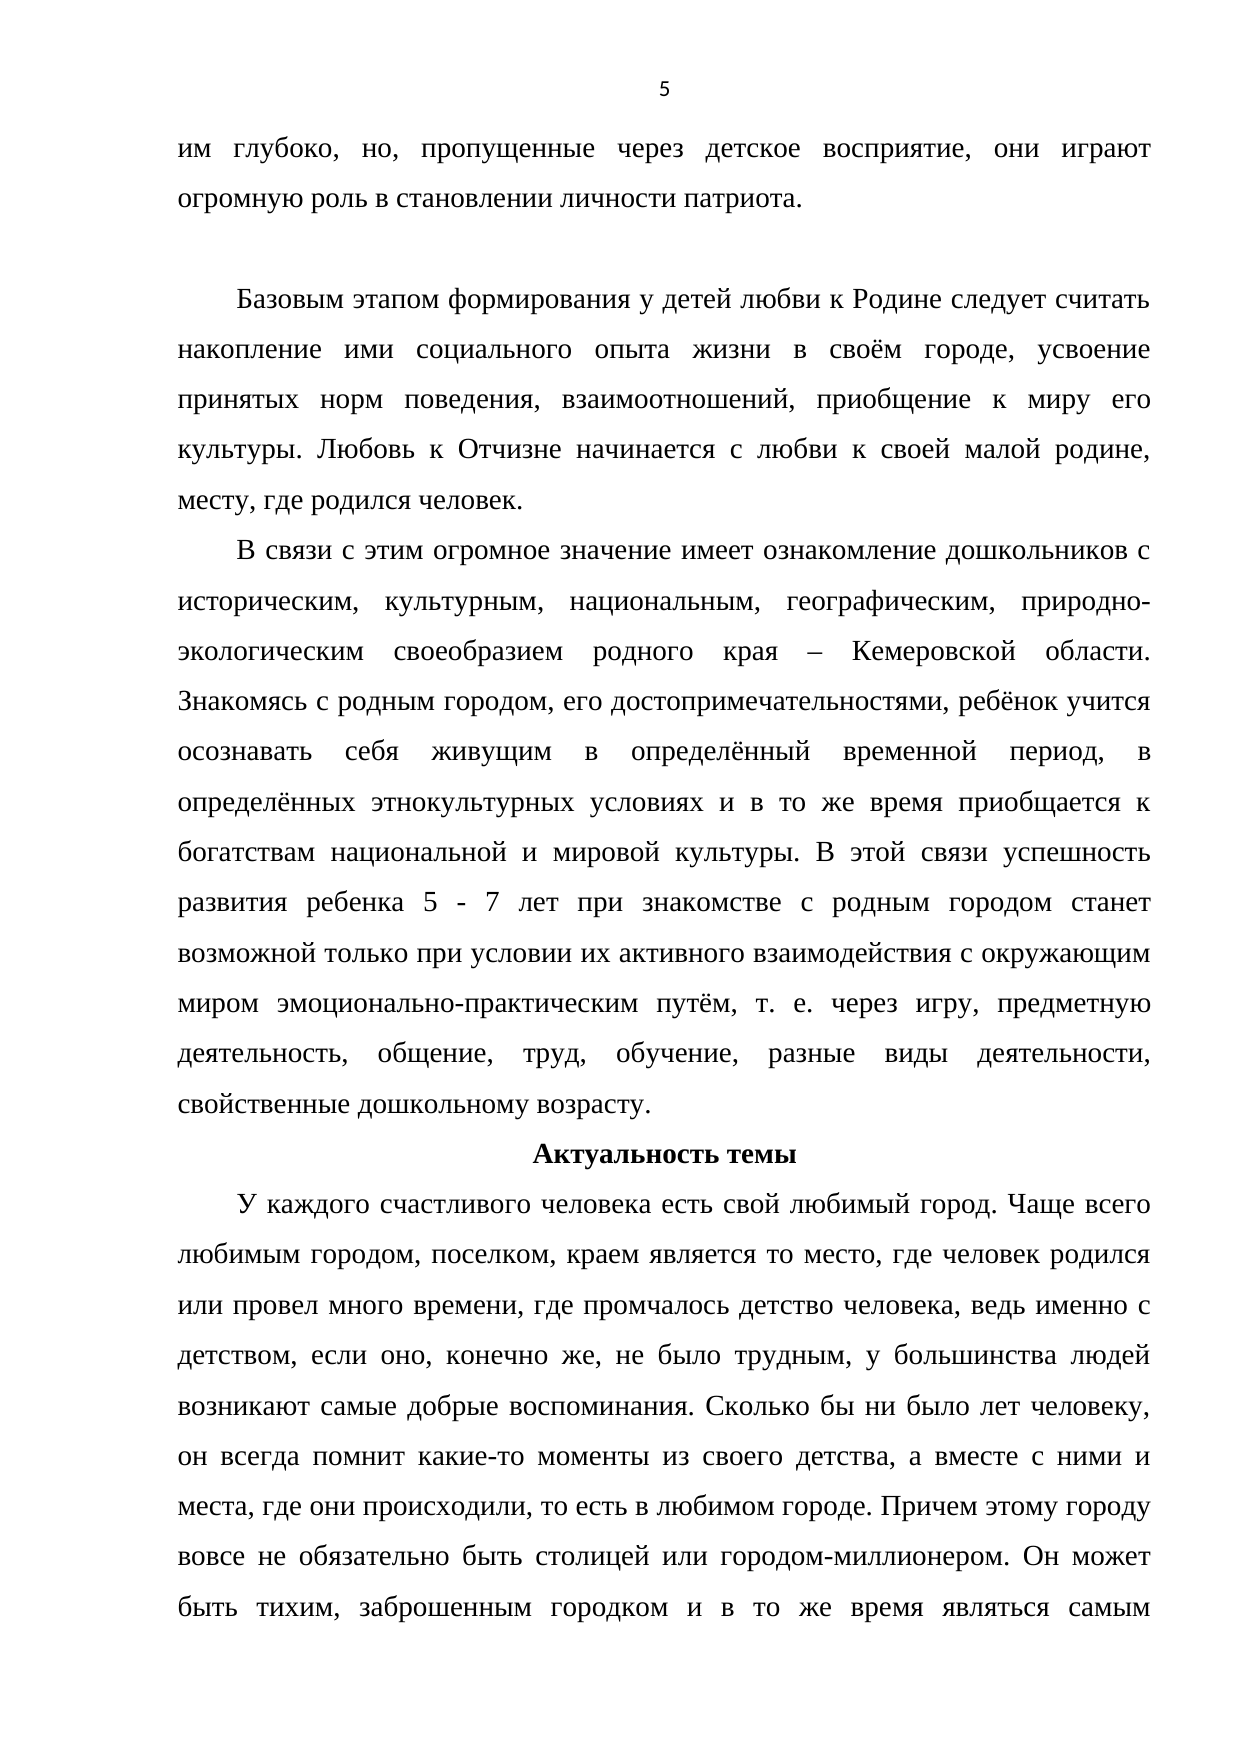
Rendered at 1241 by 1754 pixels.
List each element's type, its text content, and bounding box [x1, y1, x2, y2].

text В связи с этим огромное значение имеет ознакомление дошкольников с историческим, культурным, национальным, географическим, природно-экологическим своеобразием родного края – Кемеровской области. Знакомясь с родным городом, его достопримечательностями, ребёнок учится осознавать себя живущим в определённый временной период, в определённых этнокультурных условиях и в то же время приобщается к богатствам национальной и мировой культуры. В этой связи успешность развития ребенка 5 - 7 лет при знакомстве с родным городом станет возможной только при условии их активного взаимодействия с окружающим миром эмоционально-практическим путём, т. е. через игру, предметную деятельность, общение, труд, обучение, разные виды деятельности, свойственные дошкольному возрасту. [177, 532, 1152, 1119]
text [177, 1186, 1152, 1622]
text Базовым этапом формирования у детей любви к Родине следует считать накопление ими социального опыта жизни в своём городе, усвоение принятых норм поведения, взаимоотношений, приобщение к миру его культуры. Любовь к Отчизне начинается с любви к своей малой родине, месту, где родился человек. [177, 281, 1152, 516]
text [177, 130, 1152, 214]
text Актуальность темы [177, 1136, 1152, 1169]
